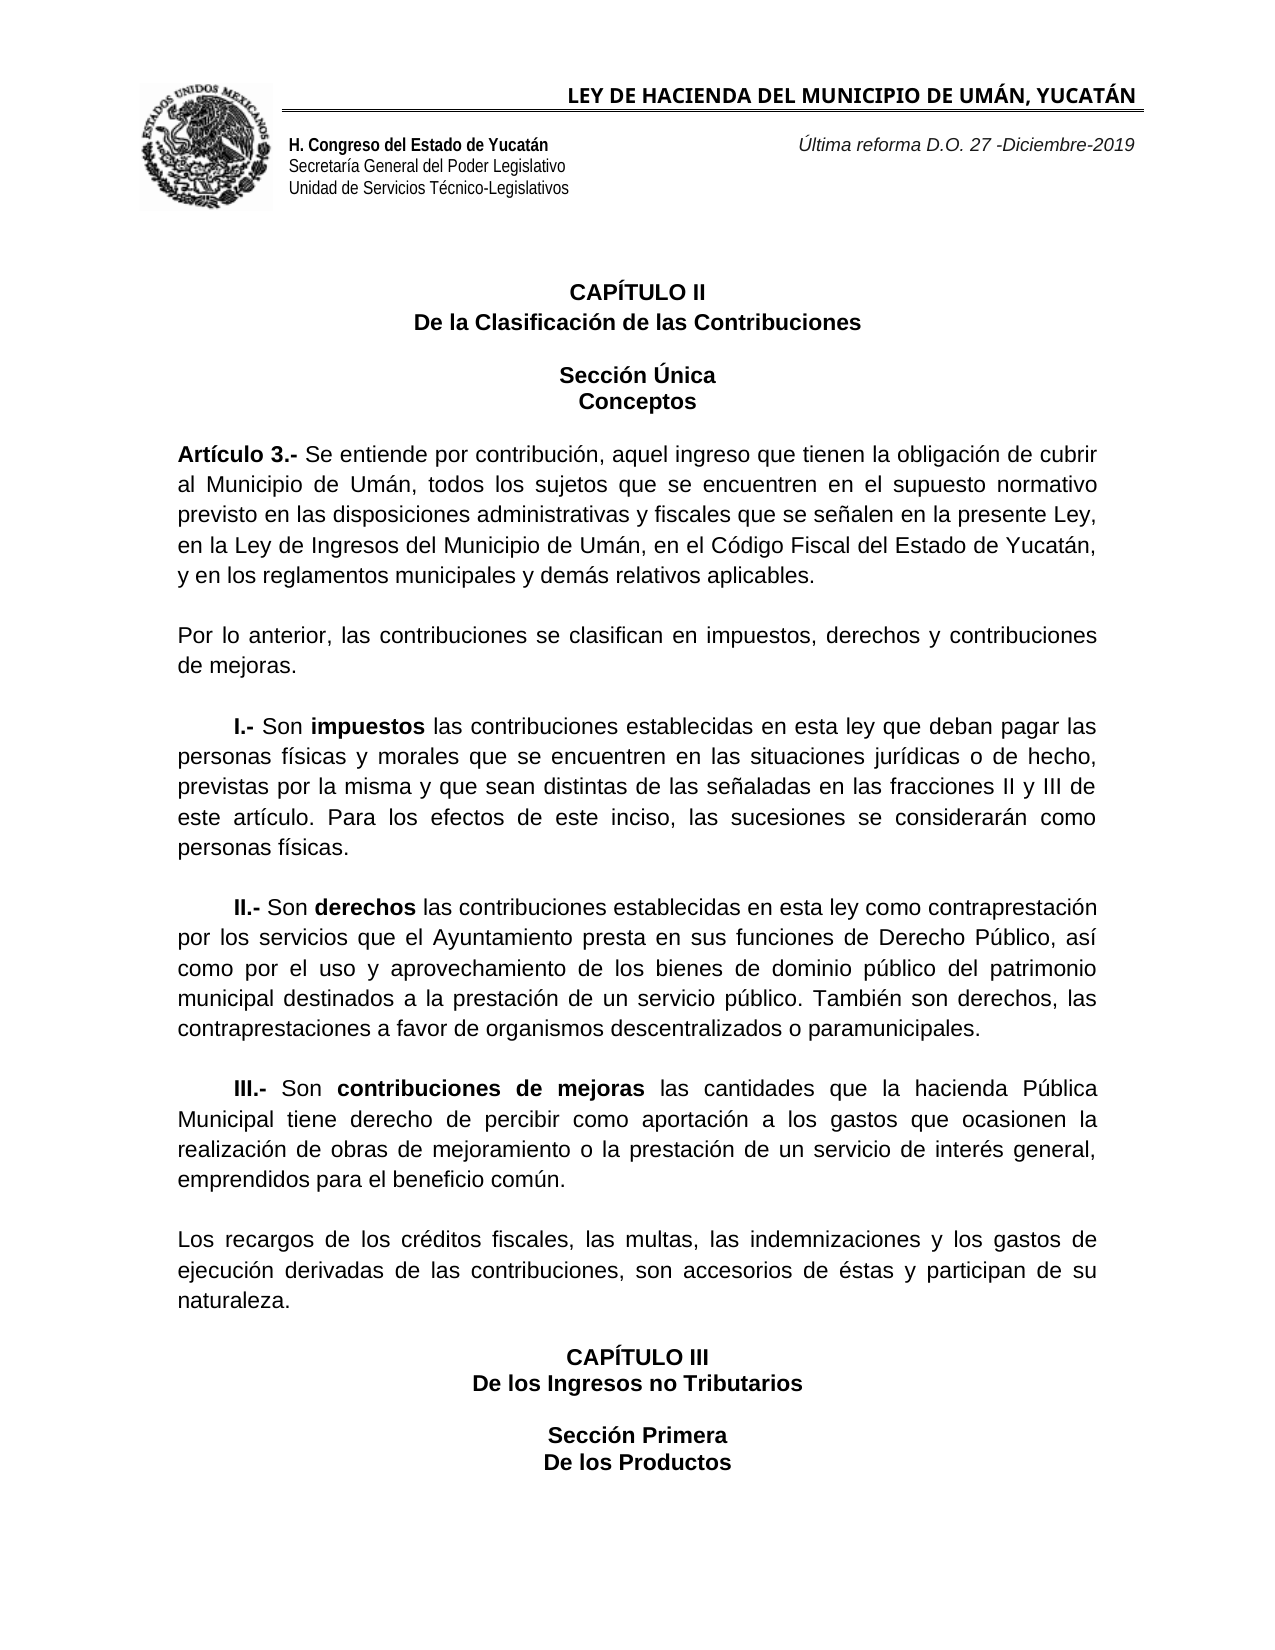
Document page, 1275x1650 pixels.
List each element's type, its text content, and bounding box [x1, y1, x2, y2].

text Sección Primera [177, 1422, 1098, 1449]
text Conceptos [177, 388, 1098, 415]
text I.- Son impuestos las contribuciones establecidas en esta ley que deban pagar las personas físicas y morales que se encuentren en las situaciones jurídicas o de hecho, previstas por la misma y que sean distintas de las señaladas en las fracciones II y III de este artículo. Para los efectos de este inciso, las sucesiones se considerarán como personas físicas. [177, 713, 1098, 860]
text De los Productos [177, 1449, 1098, 1475]
text De los Ingresos no Tributarios [177, 1370, 1098, 1396]
text De la Clasificación de las Contribuciones [177, 309, 1098, 336]
text II.- Son derechos las contribuciones establecidas en esta ley como contraprestación por los servicios que el Ayuntamiento presta en sus funciones de Derecho Público, así como por el uso y aprovechamiento de los bienes de dominio público del patrimonio municipal destinados a la prestación de un servicio público. También son derechos, las contraprestaciones a favor de organismos descentralizados o paramunicipales. [177, 894, 1098, 1041]
text Los recargos de los créditos fiscales, las multas, las indemnizaciones y los gastos de ejecución derivadas de las contribuciones, son accesorios de éstas y participan de su naturaleza. [177, 1226, 1098, 1313]
text Por lo anterior, las contribuciones se clasifican en impuestos, derechos y contribuciones de mejoras. [177, 622, 1098, 679]
text CAPÍTULO III [177, 1343, 1098, 1370]
text Artículo 3.- Se entiende por contribución, aquel ingreso que tienen la obligación de cubrir al Municipio de Umán, todos los sujetos que se encuentren en el supuesto normativo previsto en las disposiciones administrativas y fiscales que se señalen en la presente Ley, en la Ley de Ingresos del Municipio de Umán, en el Código Fiscal del Estado de Yucatán, y en los reglamentos municipales y demás relativos aplicables. [177, 441, 1098, 588]
text III.- Son contribuciones de mejoras las cantidades que la hacienda Pública Municipal tiene derecho de percibir como aportación a los gastos que ocasionen la realización de obras de mejoramiento o la prestación de un servicio de interés general, emprendidos para el beneficio común. [177, 1075, 1098, 1192]
text CAPÍTULO II [177, 279, 1098, 305]
text Sección Única [177, 362, 1098, 388]
